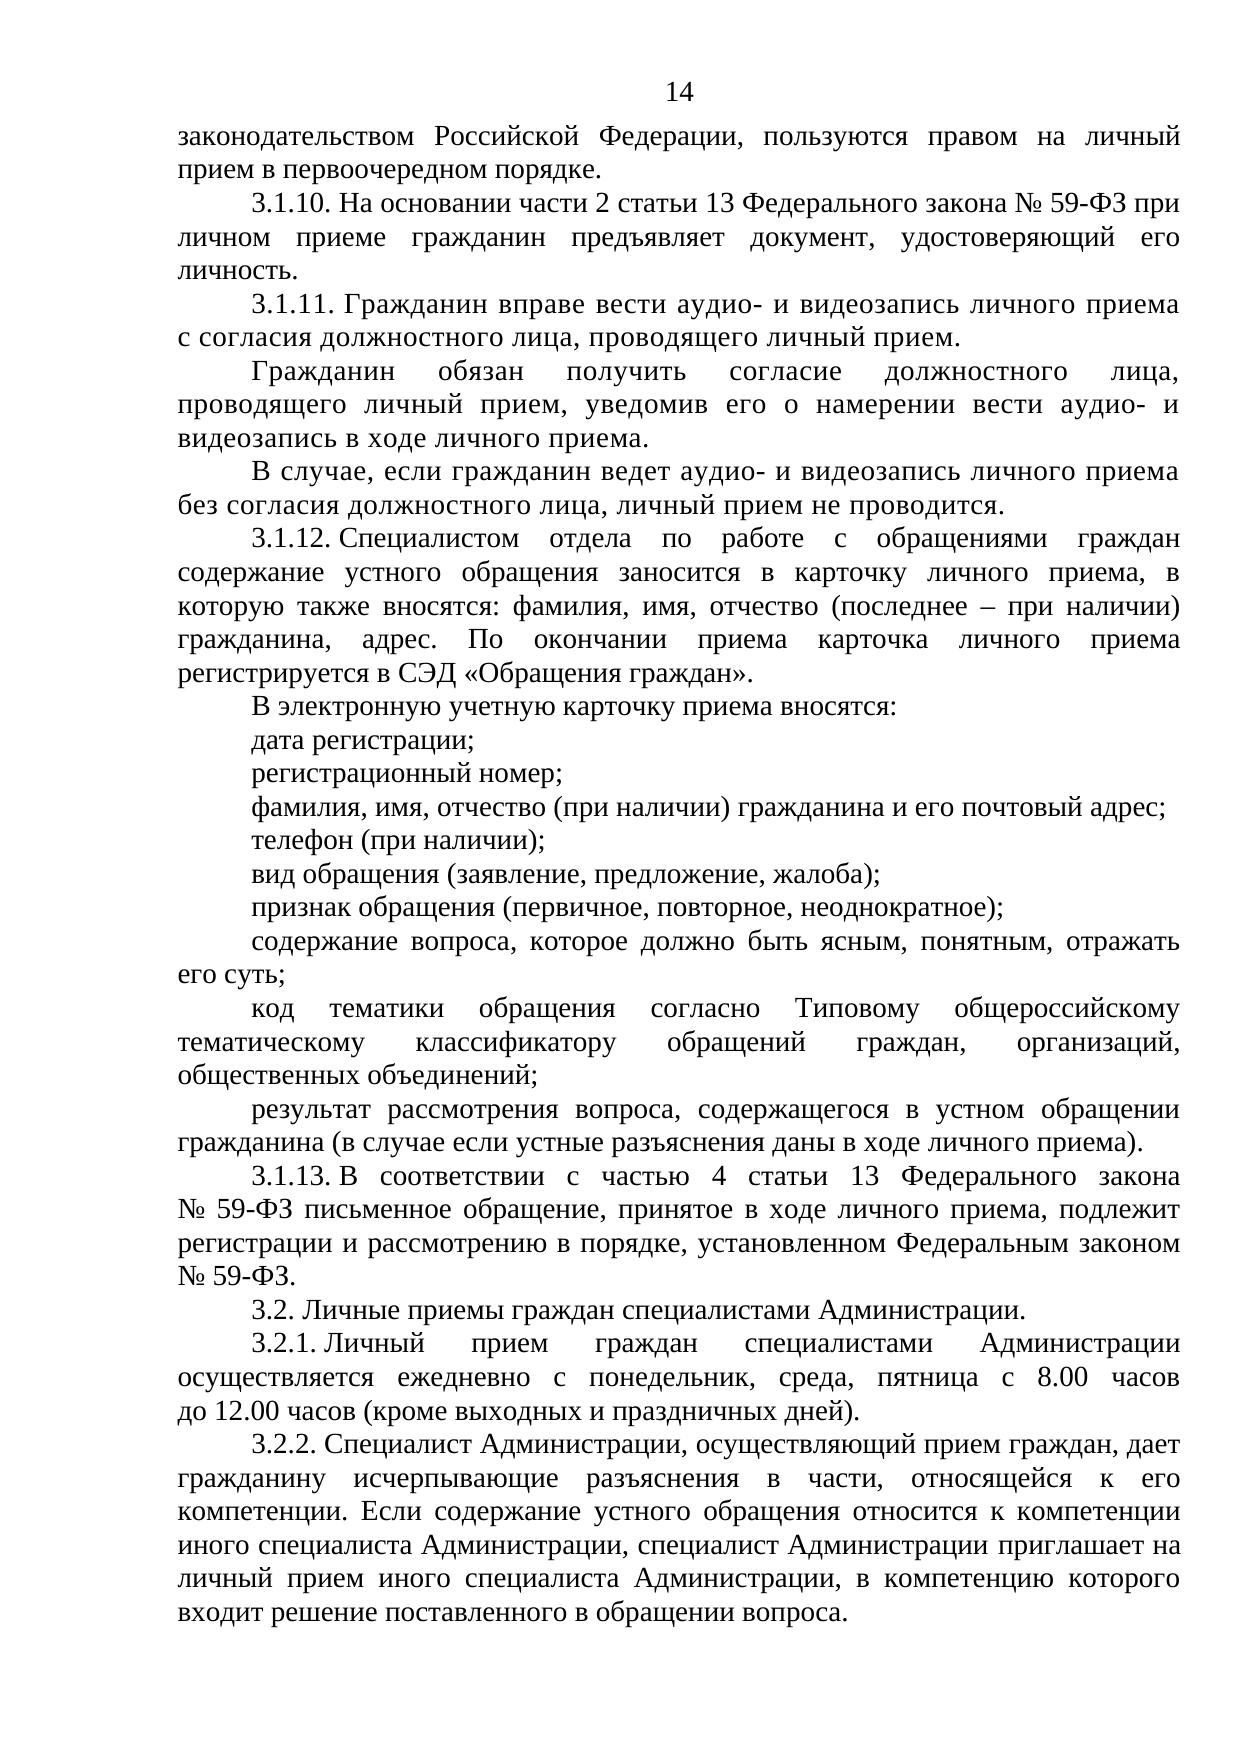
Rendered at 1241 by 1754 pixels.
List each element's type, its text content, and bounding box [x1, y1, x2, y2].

text вид обращения (заявление, предложение, жалоба); [177, 856, 1181, 889]
text 3.2.1. Личный прием граждан специалистами Администрации осуществляется ежедневно с понедельник, среда, пятница с 8.00 часов до 12.00 часов (кроме выходных и праздничных дней). [177, 1326, 1181, 1426]
text фамилия, имя, отчество (при наличии) гражданина и его почтовый адрес; [177, 789, 1181, 822]
text 3.1.11. Гражданин вправе вести аудио- и видеозапись личного приема с согласия должностного лица, проводящего личный прием. [177, 286, 1181, 353]
text телефон (при наличии); [177, 822, 1181, 856]
text 3.2.2. Специалист Администрации, осуществляющий прием граждан, дает гражданину исчерпывающие разъяснения в части, относящейся к его компетенции. Если содержание устного обращения относится к компетенции иного специалиста Администрации, специалист Администрации приглашает на личный прием иного специалиста Администрации, в компетенцию которого входит решение поставленного в обращении вопроса. [177, 1426, 1181, 1627]
text содержание вопроса, которое должно быть ясным, понятным, отражать его суть; [177, 923, 1181, 990]
text В случае, если гражданин ведет аудио- и видеозапись личного приема без согласия должностного лица, личный прием не проводится. [177, 453, 1181, 521]
text код тематики обращения согласно Типовому общероссийскому тематическому классификатору обращений граждан, организаций, общественных объединений; [177, 990, 1181, 1091]
text 3.2. Личные приемы граждан специалистами Администрации. [177, 1292, 1181, 1326]
text признак обращения (первичное, повторное, неоднократное); [177, 889, 1181, 923]
text регистрационный номер; [177, 755, 1181, 789]
text 3.1.10. На основании части 2 статьи 13 Федерального закона № 59-ФЗ при личном приеме гражданин предъявляет документ, удостоверяющий его личность. [177, 185, 1181, 286]
text 3.1.13. В соответствии с частью 4 статьи 13 Федерального закона № 59-ФЗ письменное обращение, принятое в ходе личного приема, подлежит регистрации и рассмотрению в порядке, установленном Федеральным законом № 59-ФЗ. [177, 1158, 1181, 1292]
text дата регистрации; [177, 722, 1181, 755]
text результат рассмотрения вопроса, содержащегося в устном обращении гражданина (в случае если устные разъяснения даны в ходе личного приема). [177, 1091, 1181, 1158]
text В электронную учетную карточку приема вносятся: [177, 688, 1181, 722]
text Гражданин обязан получить согласие должностного лица, проводящего личный прием, уведомив его о намерении вести аудио- и видеозапись в ходе личного приема. [177, 353, 1181, 453]
text 3.1.12. Специалистом отдела по работе с обращениями граждан содержание устного обращения заносится в карточку личного приема, в которую также вносятся: фамилия, имя, отчество (последнее – при наличии) гражданина, адрес. По окончании приема карточка личного приема регистрируется в СЭД «Обращения граждан». [177, 521, 1181, 688]
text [177, 118, 1181, 185]
